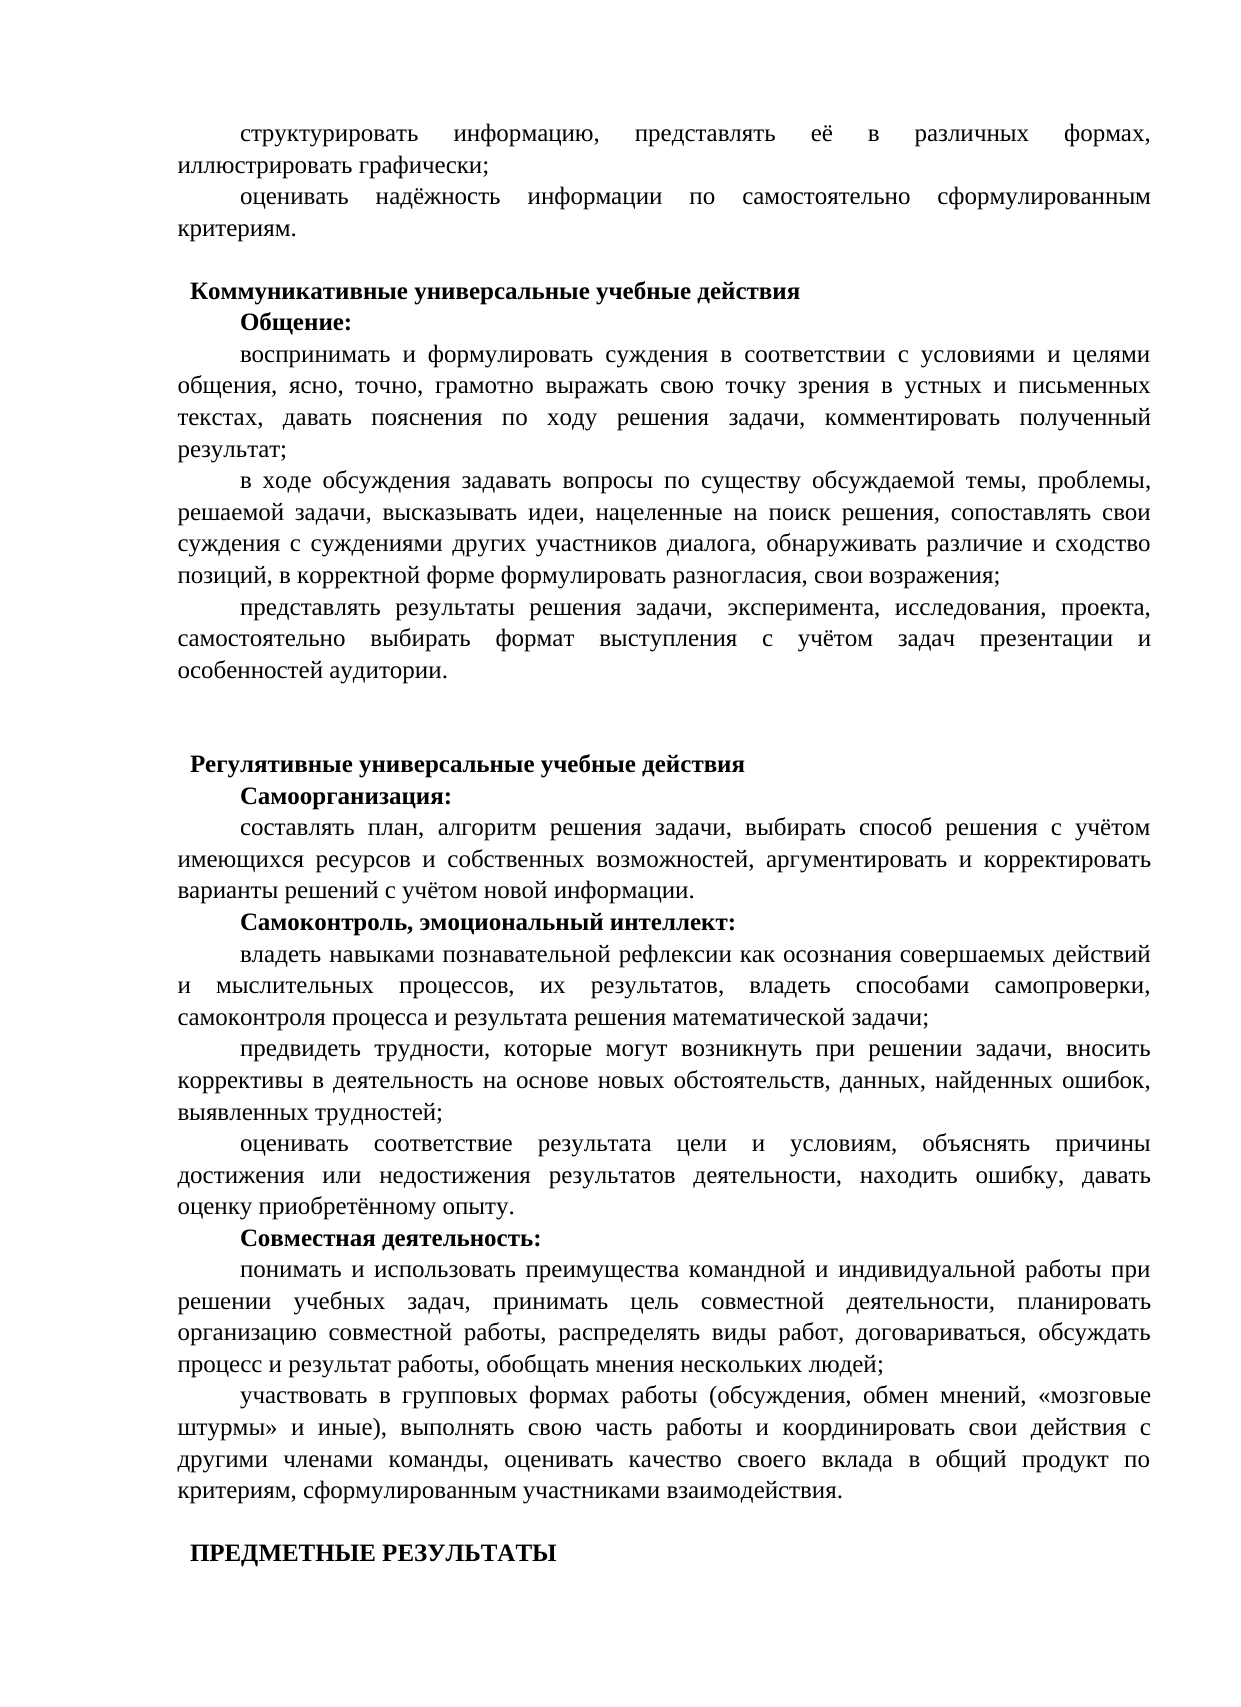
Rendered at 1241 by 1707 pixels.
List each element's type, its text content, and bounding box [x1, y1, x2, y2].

text ПРЕДМЕТНЫЕ РЕЗУЛЬТАТЫ [190, 1538, 1152, 1567]
text представлять результаты решения задачи, эксперимента, исследования, проекта, самостоятельно выбирать формат выступления с учётом задач презентации и особенностей аудитории. [177, 592, 1152, 683]
text в ходе обсуждения задавать вопросы по существу обсуждаемой темы, проблемы, решаемой задачи, высказывать идеи, нацеленные на поиск решения, сопоставлять свои суждения с суждениями других участников диалога, обнаруживать различие и сходство позиций, в корректной форме формулировать разногласия, свои возражения; [177, 465, 1152, 589]
text Самоорганизация: [177, 781, 1152, 810]
text Коммуникативные универсальные учебные действия [190, 276, 1152, 305]
text оценивать соответствие результата цели и условиям, объяснять причины достижения или недостижения результатов деятельности, находить ошибку, давать оценку приобретённому опыту. [177, 1128, 1152, 1220]
text владеть навыками познавательной рефлексии как осознания совершаемых действий и мыслительных процессов, их результатов, владеть способами самопроверки, самоконтроля процесса и результата решения математической задачи; [177, 939, 1152, 1031]
text структурировать информацию, представлять её в различных формах, иллюстрировать графически; [177, 118, 1152, 178]
text воспринимать и формулировать суждения в соответствии с условиями и целями общения, ясно, точно, грамотно выражать свою точку зрения в устных и письменных текстах, давать пояснения по ходу решения задачи, комментировать полученный результат; [177, 339, 1152, 462]
text Совместная деятельность: [177, 1223, 1152, 1252]
text Общение: [177, 307, 1152, 336]
text понимать и использовать преимущества командной и индивидуальной работы при решении учебных задач, принимать цель совместной деятельности, планировать организацию совместной работы, распределять виды работ, договариваться, обсуждать процесс и результат работы, обобщать мнения нескольких людей; [177, 1254, 1152, 1378]
text предвидеть трудности, которые могут возникнуть при решении задачи, вносить коррективы в деятельность на основе новых обстоятельств, данных, найденных ошибок, выявленных трудностей; [177, 1033, 1152, 1125]
text Регулятивные универсальные учебные действия [190, 749, 1152, 778]
text составлять план, алгоритм решения задачи, выбирать способ решения с учётом имеющихся ресурсов и собственных возможностей, аргументировать и корректировать варианты решений с учётом новой информации. [177, 812, 1152, 904]
text участвовать в групповых формах работы (обсуждения, обмен мнений, «мозговые штурмы» и иные), выполнять свою часть работы и координировать свои действия с другими членами команды, оценивать качество своего вклада в общий продукт по критериям, сформулированным участниками взаимодействия. [177, 1381, 1152, 1504]
text оценивать надёжность информации по самостоятельно сформулированным критериям. [177, 181, 1152, 242]
text Самоконтроль, эмоциональный интеллект: [177, 907, 1152, 936]
